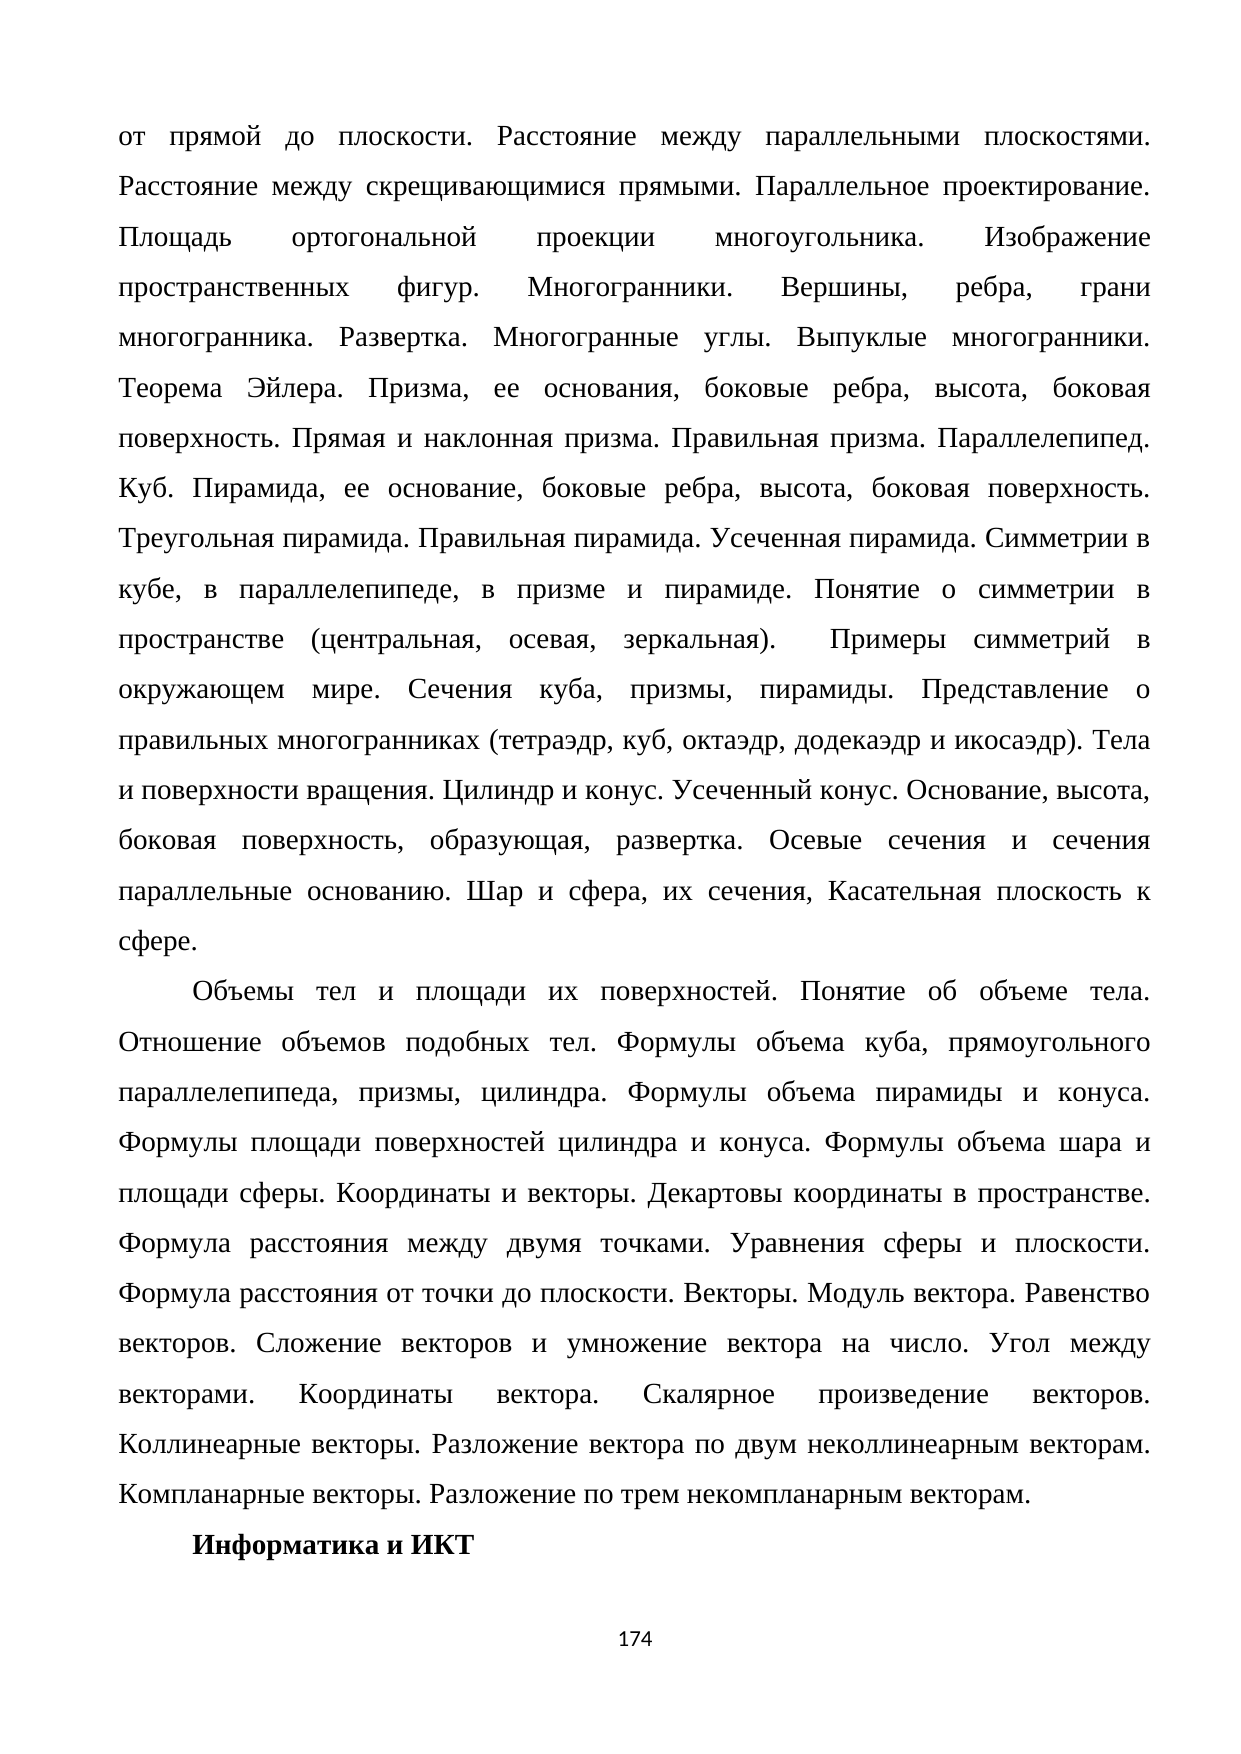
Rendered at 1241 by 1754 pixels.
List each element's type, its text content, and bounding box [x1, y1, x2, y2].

text Информатика и ИКТ [118, 1527, 1152, 1560]
text Объемы тел и площади их поверхностей. Понятие об объеме тела. Отношение объемов подобных тел. Формулы объема куба, прямоугольного параллелепипеда, призмы, цилиндра. Формулы объема пирамиды и конуса. Формулы площади поверхностей цилиндра и конуса. Формулы объема шара и площади сферы. Координаты и векторы. Декартовы координаты в пространстве. Формула расстояния между двумя точками. Уравнения сферы и плоскости. Формула расстояния от точки до плоскости. Векторы. Модуль вектора. Равенство векторов. Сложение векторов и умножение вектора на число. Угол между векторами. Координаты вектора. Скалярное произведение векторов. Коллинеарные векторы. Разложение вектора по двум неколлинеарным векторам. Компланарные векторы. Разложение по трем некомпланарным векторам. [118, 973, 1152, 1510]
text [118, 118, 1152, 957]
